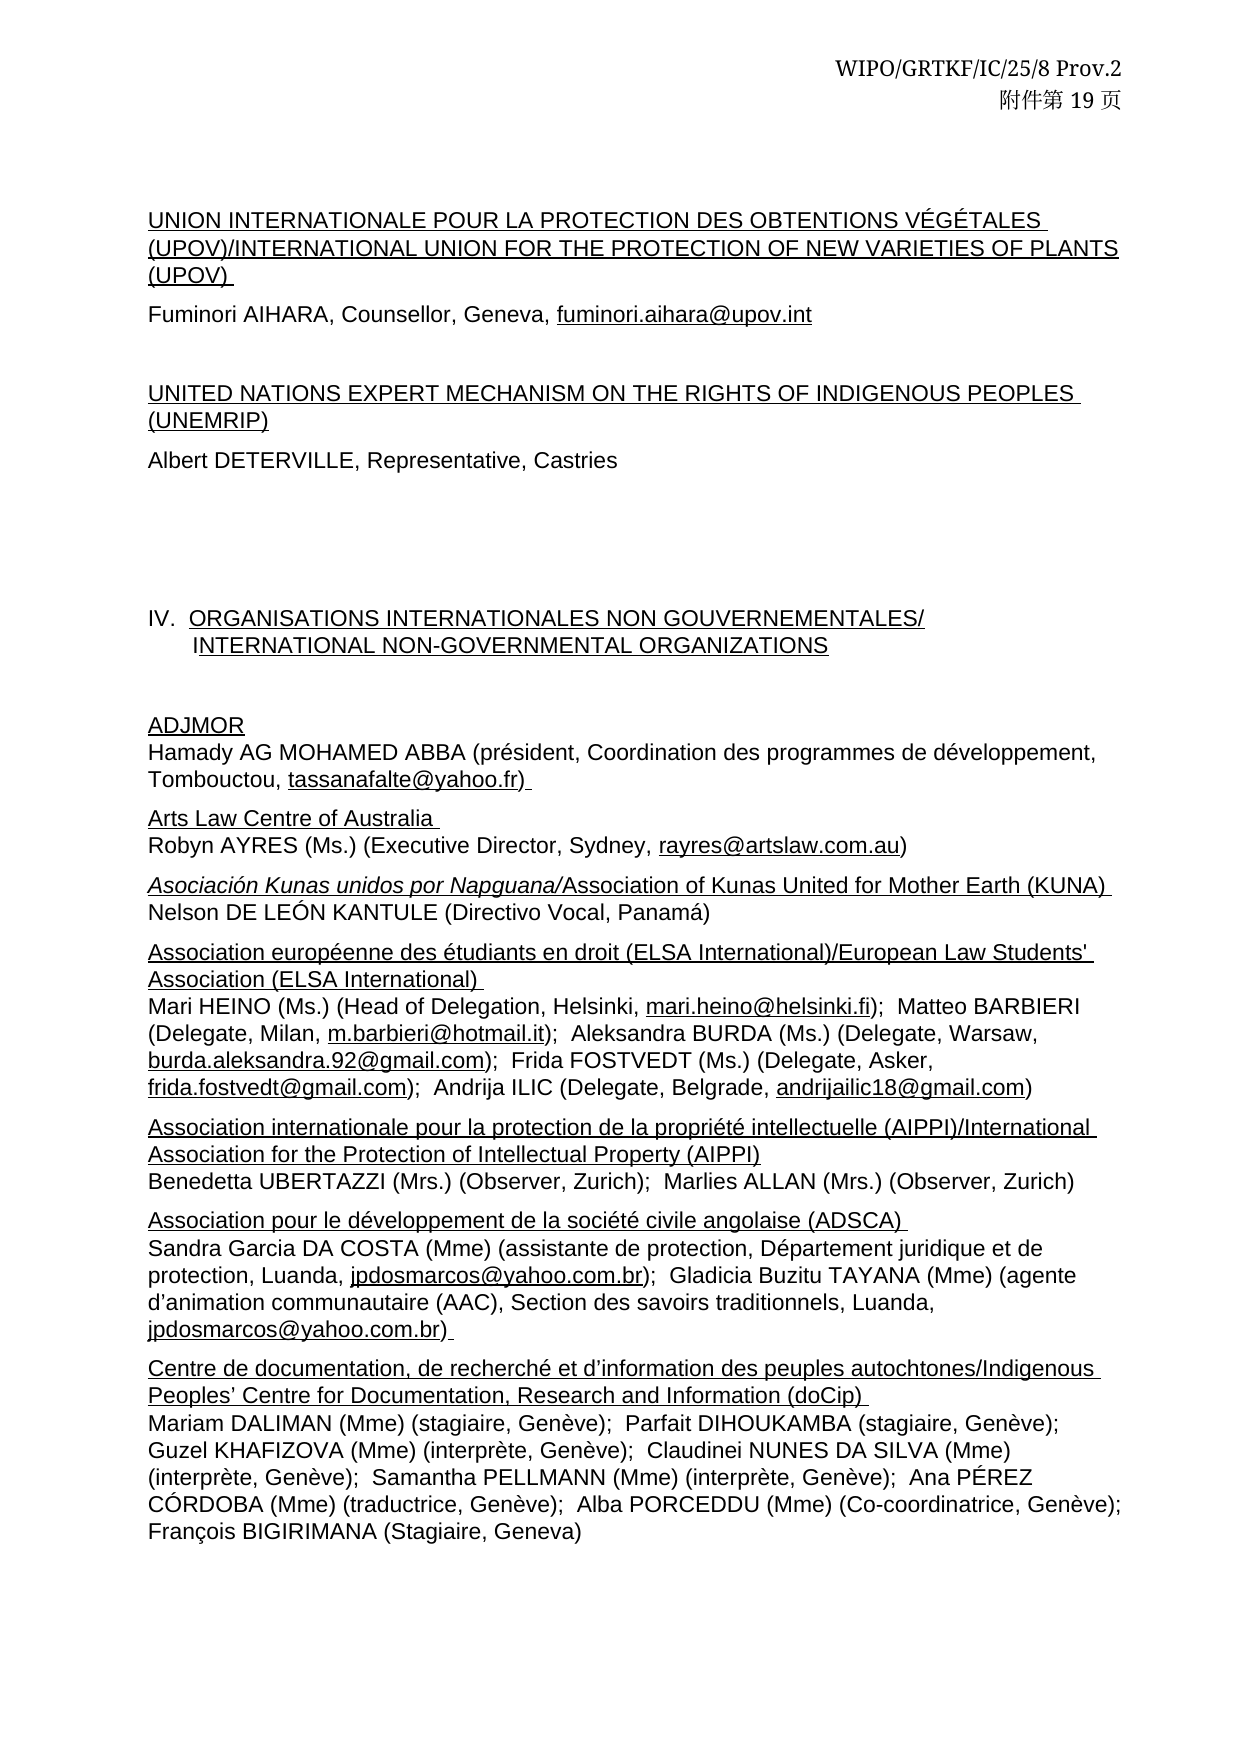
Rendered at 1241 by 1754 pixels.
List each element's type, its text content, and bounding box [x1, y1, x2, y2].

text ADJMOR Hamady AG MOHAMED ABBA (président, Coordination des programmes de développement, Tombouctou, tassanafalte@yahoo.fr) [148, 711, 1122, 792]
text UNION INTERNATIONALE POUR LA PROTECTION DES OBTENTIONS VÉGÉTALES (UPOV)/INTERNATIONAL UNION FOR THE PROTECTION OF NEW VARIETIES OF PLANTS (UPOV) [148, 207, 1122, 288]
text Association européenne des étudiants en droit (ELSA International)/European Law Students' Association (ELSA International) Mari HEINO (Ms.) (Head of Delegation, Helsinki, mari.heino@helsinki.fi); Matteo BARBIERI (Delegate, Milan, m.barbieri@hotmail.it); Aleksandra BURDA (Ms.) (Delegate, Warsaw, burda.aleksandra.92@gmail.com); Frida FOSTVEDT (Ms.) (Delegate, Asker, frida.fostvedt@gmail.com); Andrija ILIC (Delegate, Belgrade, andrijailic18@gmail.com) [148, 938, 1122, 1101]
text Centre de documentation, de recherché et d’information des peuples autochtones/Indigenous Peoples’ Centre for Documentation, Research and Information (doCip) Mariam DALIMAN (Mme) (stagiaire, Genève); Parfait DIHOUKAMBA (stagiaire, Genève); Guzel KHAFIZOVA (Mme) (interprète, Genève); Claudinei NUNES DA SILVA (Mme) (interprète, Genève); Samantha PELLMANN (Mme) (interprète, Genève); Ana PÉREZ CÓRDOBA (Mme) (traductrice, Genève); Alba PORCEDDU (Mme) (Co-coordinatrice, Genève); François BIGIRIMANA (Stagiaire, Geneva) [148, 1355, 1122, 1544]
text UNITED NATIONS EXPERT MECHANISM ON THE RIGHTS OF INDIGENOUS PEOPLES (UNEMRIP) [148, 380, 1122, 434]
text iV. Organisations internationales non Gouvernementales/ International Non-Governmental Organizations [148, 605, 1122, 659]
text Arts Law Centre of Robyn AYRES (Ms.) (Executive Director, , rayres@artslaw.com.au) [148, 805, 1122, 859]
text Association pour le développement de la société civile angolaise (ADSCA) Sandra Garcia DA COSTA (Mme) (assistante de protection, Département juridique et de protection, Luanda, jpdosmarcos@yahoo.com.br); Gladicia Buzitu TAYANA (Mme) (agente d’animation communautaire (AAC), Section des savoirs traditionnels, Luanda, jpdosmarcos@yahoo.com.br) [148, 1207, 1122, 1342]
text Fuminori AIHARA, Counsellor, Geneva, fuminori.aihara@upov.int [148, 301, 1122, 328]
text Asociación Kunas unidos por Napguana/Association of Kunas United for Mother Earth (KUNA) Nelson DE LEÓN KANTULE (Directivo Vocal, Panamá) [148, 871, 1122, 926]
text Albert DETERVILLE, Representative, Castries [148, 446, 1122, 473]
text Association internationale pour la protection de la propriété intellectuelle (AIPPI)/International Association for the Protection of Intellectual Property (AIPPI) Benedetta UBERTAZZI (Mrs.) (Observer, Zurich); Marlies ALLAN (Mrs.) (Observer, Zurich) [148, 1113, 1122, 1194]
